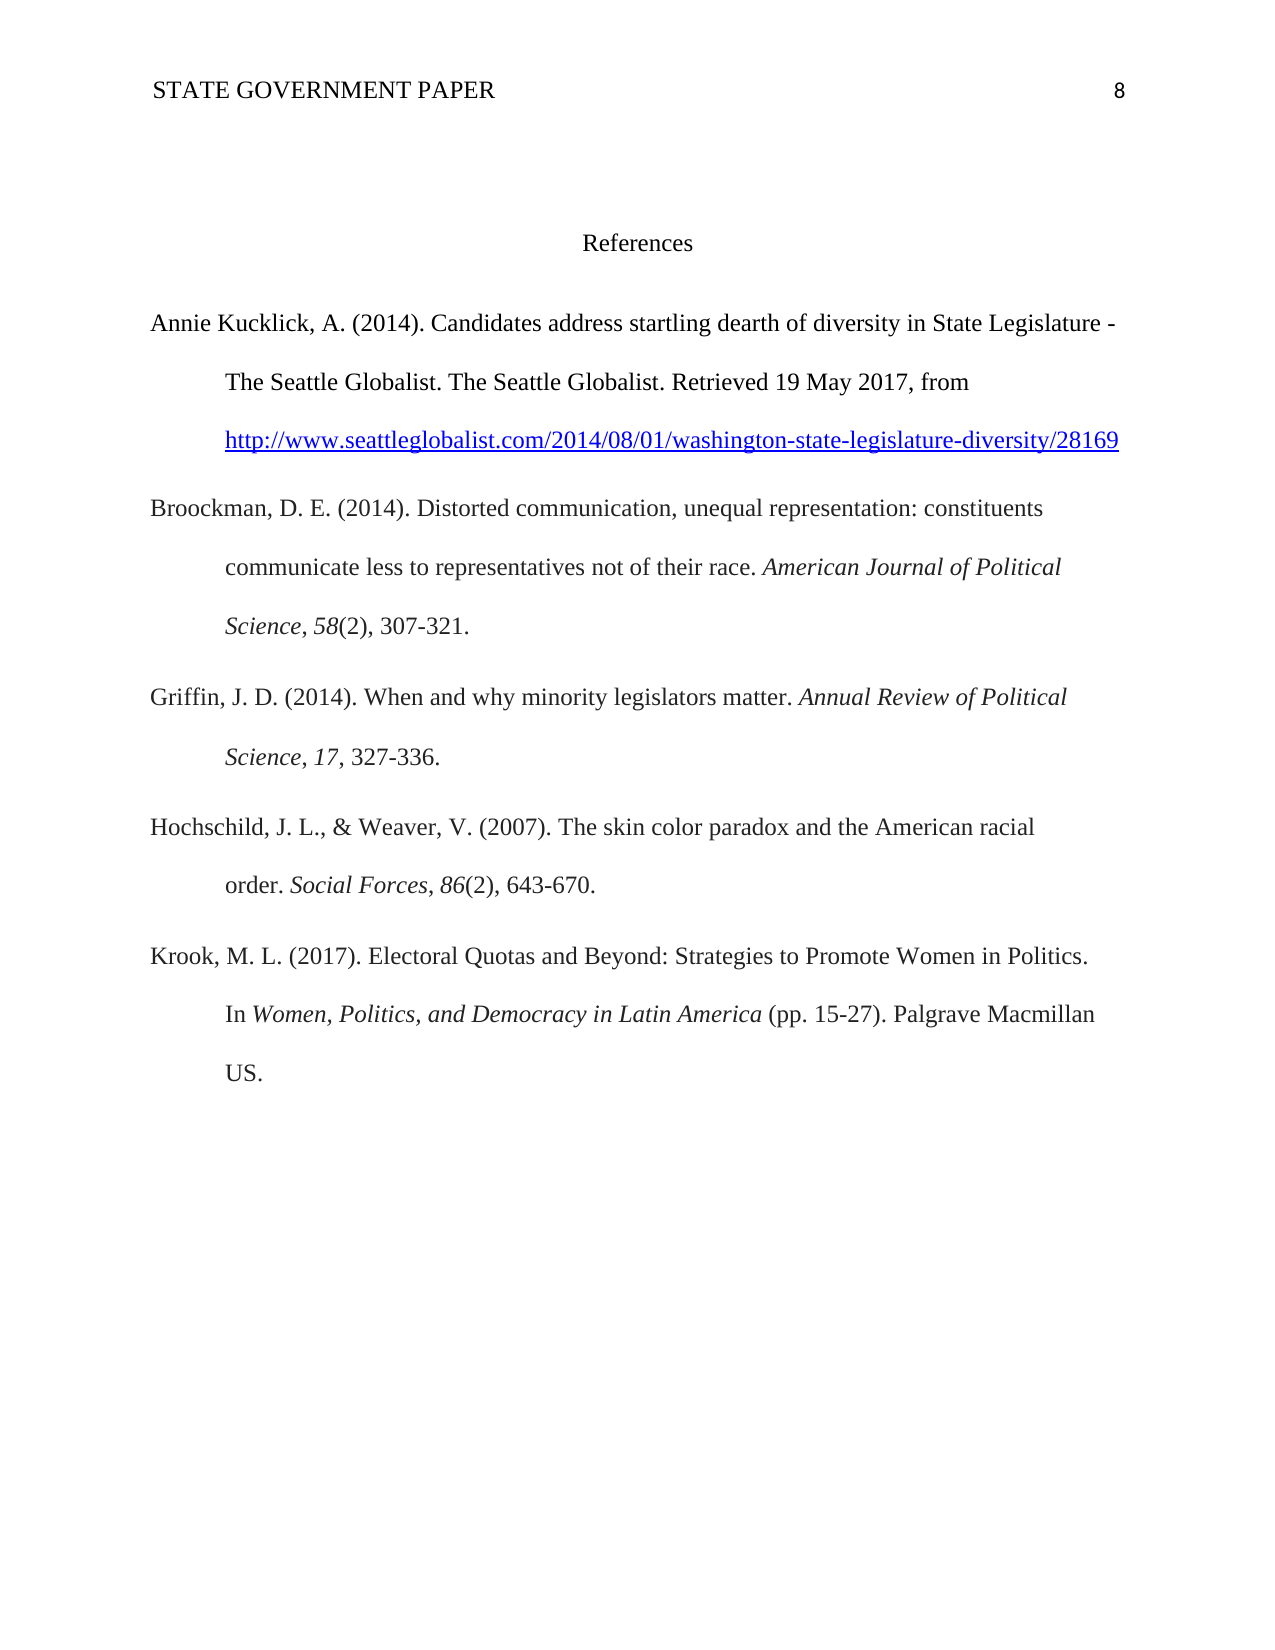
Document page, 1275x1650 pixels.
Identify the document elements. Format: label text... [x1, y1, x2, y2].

text Griffin, J. D. (2014). When and why minority legislators matter. Annual Review of Political Science, 17, 327-336. [150, 681, 1125, 771]
text References [150, 228, 1125, 257]
text Broockman, D. E. (2014). Distorted communication, unequal representation: constituents communicate less to representatives not of their race. American Journal of Political Science, 58(2), 307-321. [150, 493, 1125, 640]
text Annie Kucklick, A. (2014). Candidates address startling dearth of diversity in State Legislature - The Seattle Globalist. The Seattle Globalist. Retrieved 19 May 2017, from http://www.seattleglobalist.com/2014/08/01/washington-state-legislature-diversity/28169 [150, 307, 1125, 454]
text Hochschild, J. L., & Weaver, V. (2007). The skin color paradox and the American racial order. Social Forces, 86(2), 643-670. [150, 812, 1125, 900]
text Krook, M. L. (2017). Electoral Quotas and Beyond: Strategies to Promote Women in Politics. In Women, Politics, and Democracy in Latin America (pp. 15-27). Palgrave Macmillan US. [150, 941, 1125, 1087]
